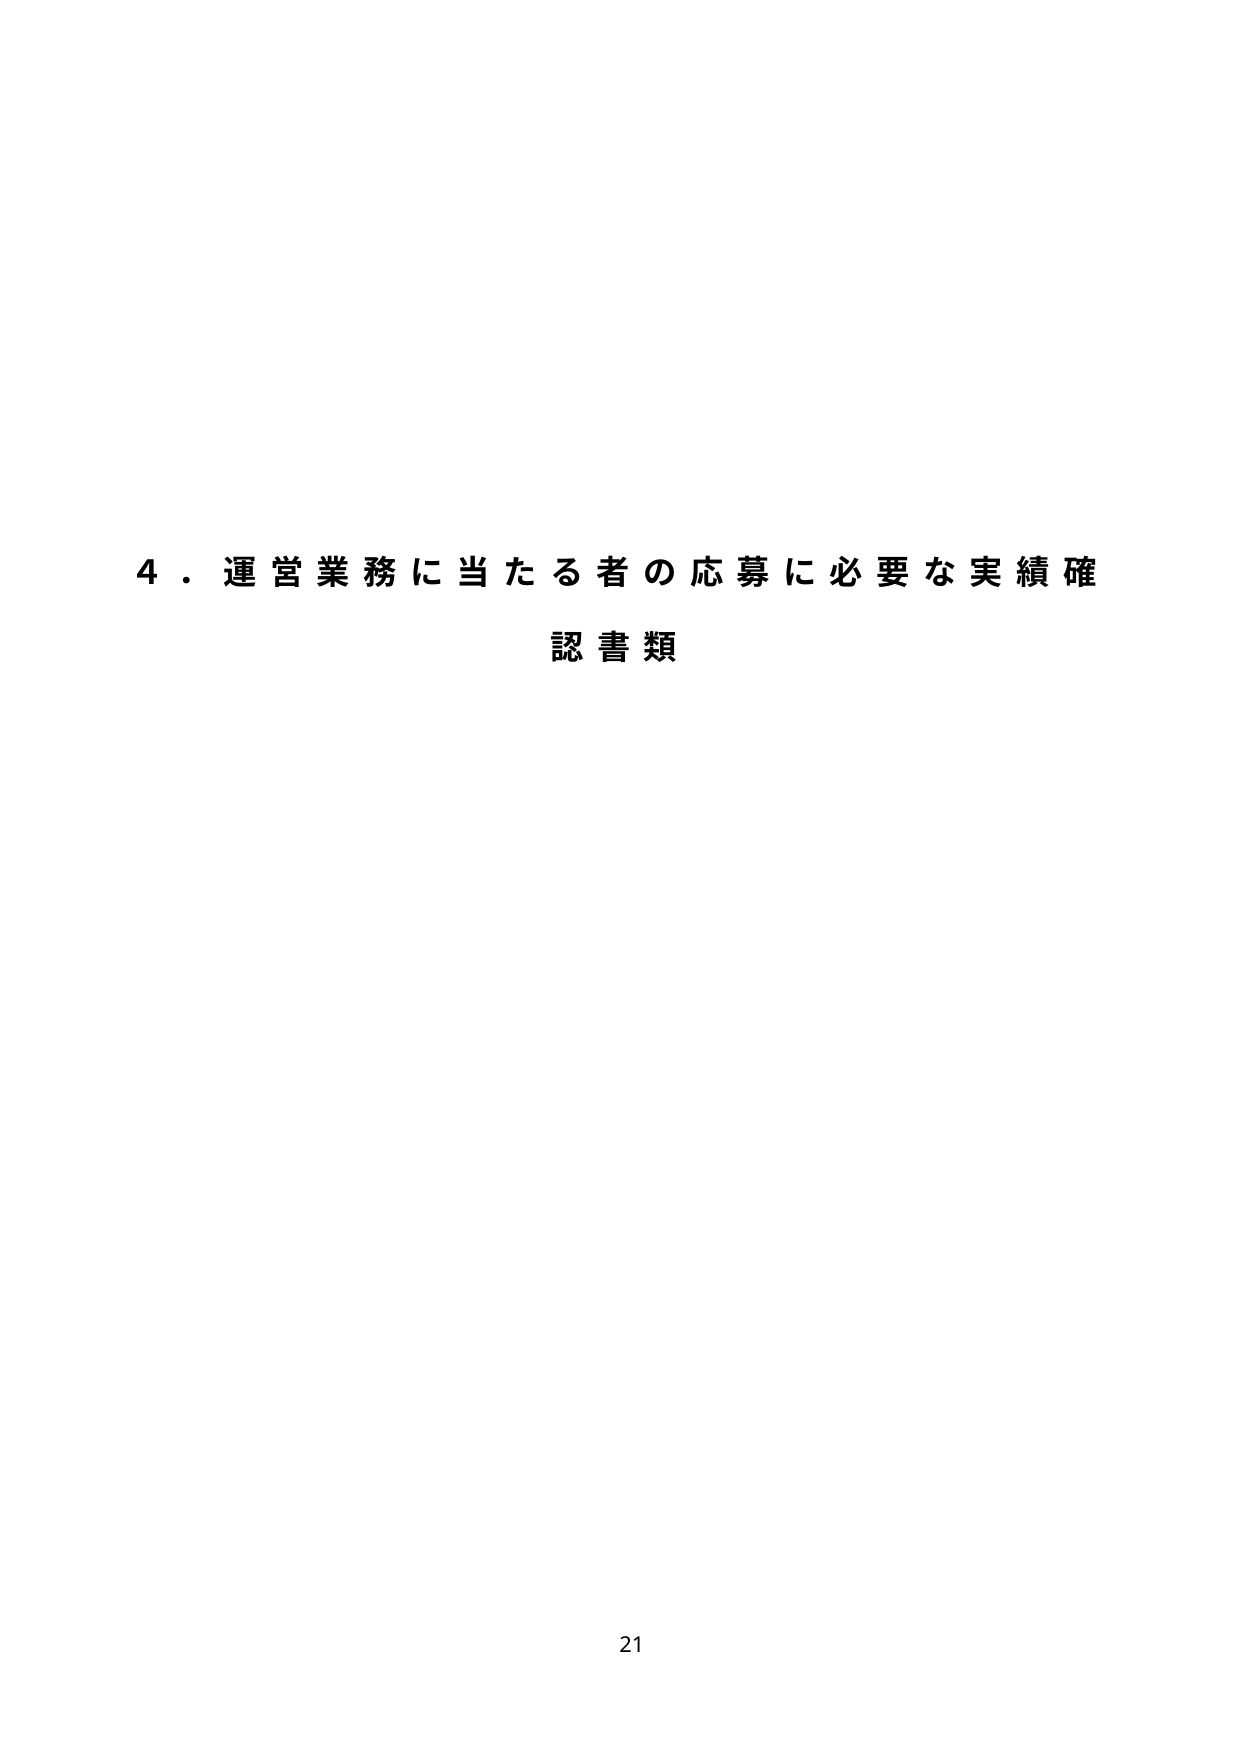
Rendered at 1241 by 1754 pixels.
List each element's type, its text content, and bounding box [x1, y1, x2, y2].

text ４．運営業務に当たる者の応募に必要な実績確認書類 [118, 532, 1122, 682]
